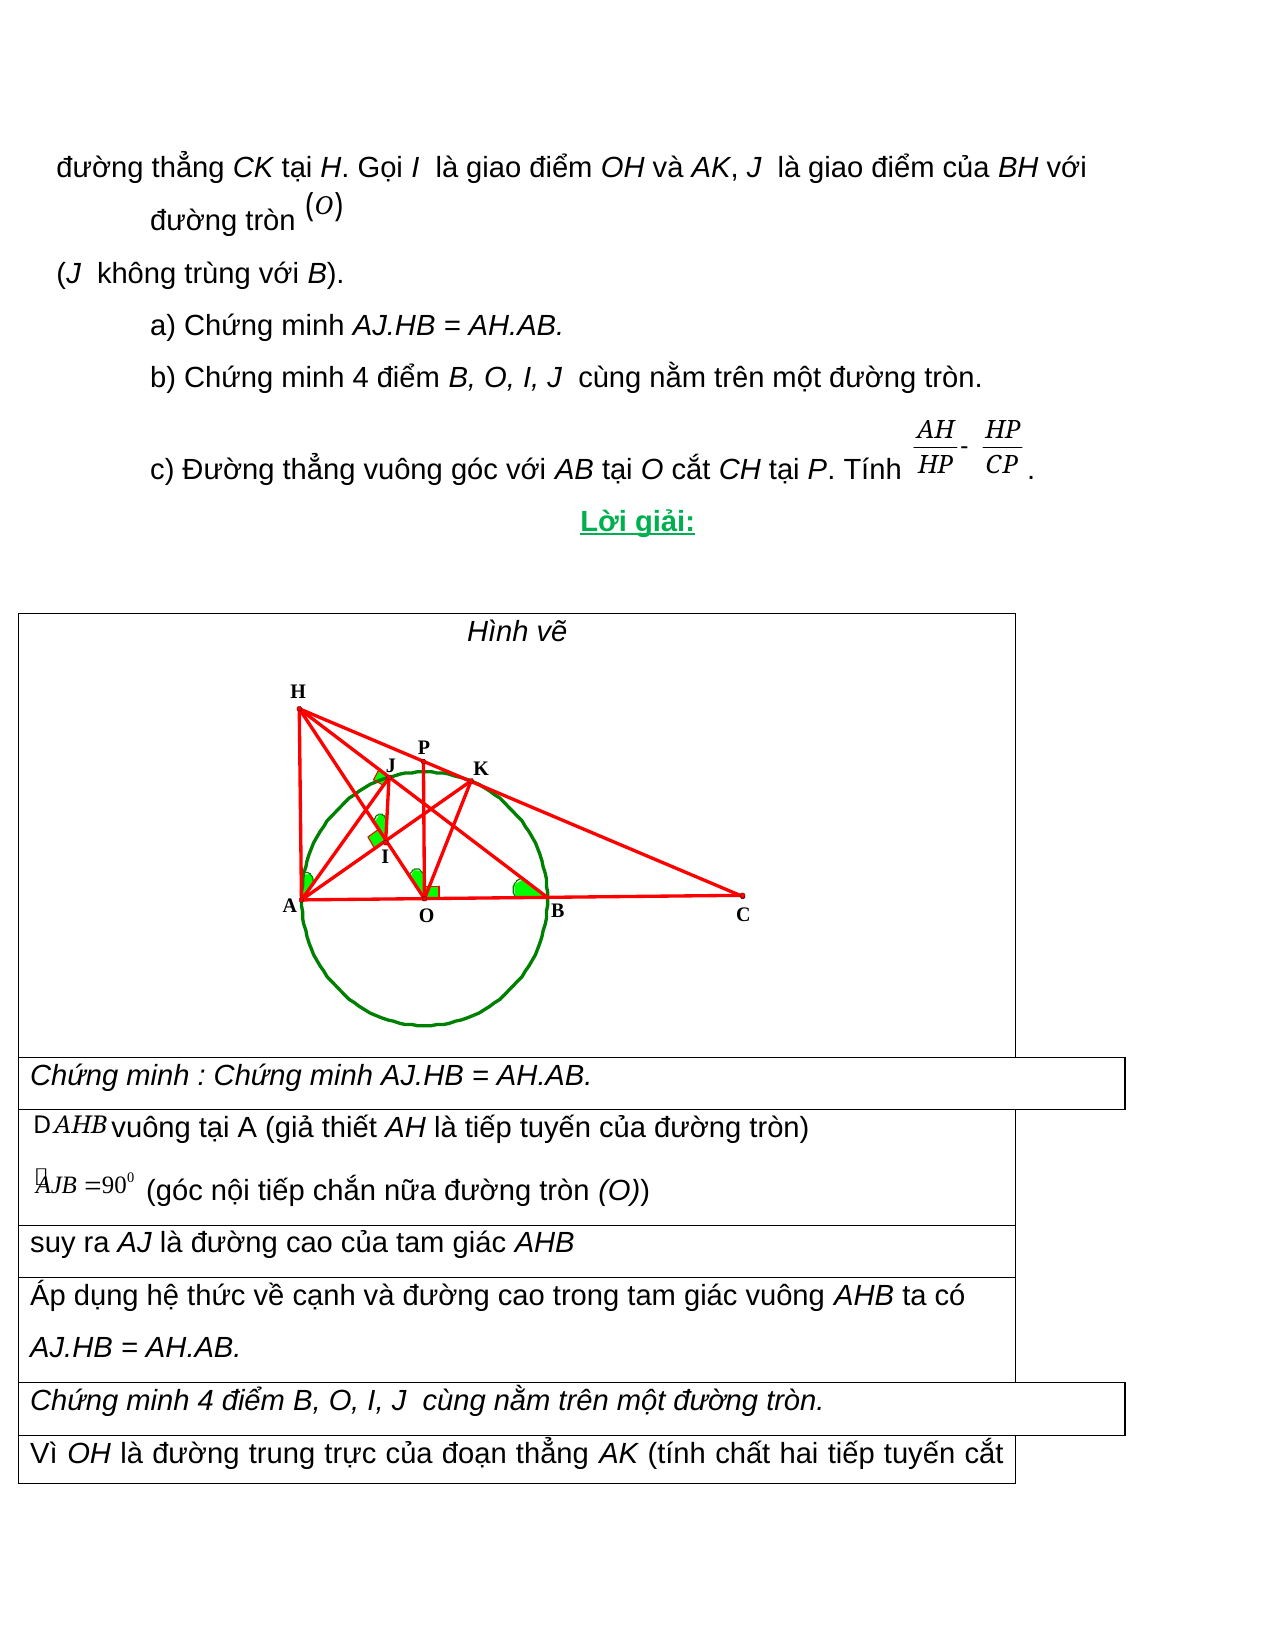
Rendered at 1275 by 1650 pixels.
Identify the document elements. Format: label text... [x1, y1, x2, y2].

text Lời giải: [150, 504, 1125, 538]
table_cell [19, 1436, 1015, 1482]
text a) Chứng minh AJ.HB = AH.AB. [56, 308, 1125, 341]
text b) Chứng minh 4 điểm B, O, I, J cùng nằm trên một đường tròn. [56, 360, 1125, 393]
table_header Hình vẽ [19, 614, 1015, 1057]
table_cell vuông tại A (giả thiết AH là tiếp tuyến của đường tròn) (góc nội tiếp chắn nữa đường tròn (O)) [19, 1110, 1015, 1224]
text đường thẳng CK tại H. Gọi I là giao điểm OH và AK, J là giao điểm của BH với đường tròn [56, 150, 1125, 237]
table_cell suy ra AJ là đường cao của tam giác AHB [19, 1226, 1015, 1277]
text c) Đường thẳng vuông góc với AB tại O cắt CH tại P. Tính . [56, 412, 1125, 486]
table_cell Áp dụng hệ thức về cạnh và đường cao trong tam giác vuông AHB ta có AJ.HB = AH.AB. [19, 1278, 1015, 1382]
text (J không trùng với B). [56, 256, 1125, 289]
table_cell Chứng minh : Chứng minh AJ.HB = AH.AB. [19, 1058, 1124, 1109]
table_cell Chứng minh 4 điểm B, O, I, J cùng nằm trên một đường tròn. [19, 1383, 1124, 1435]
